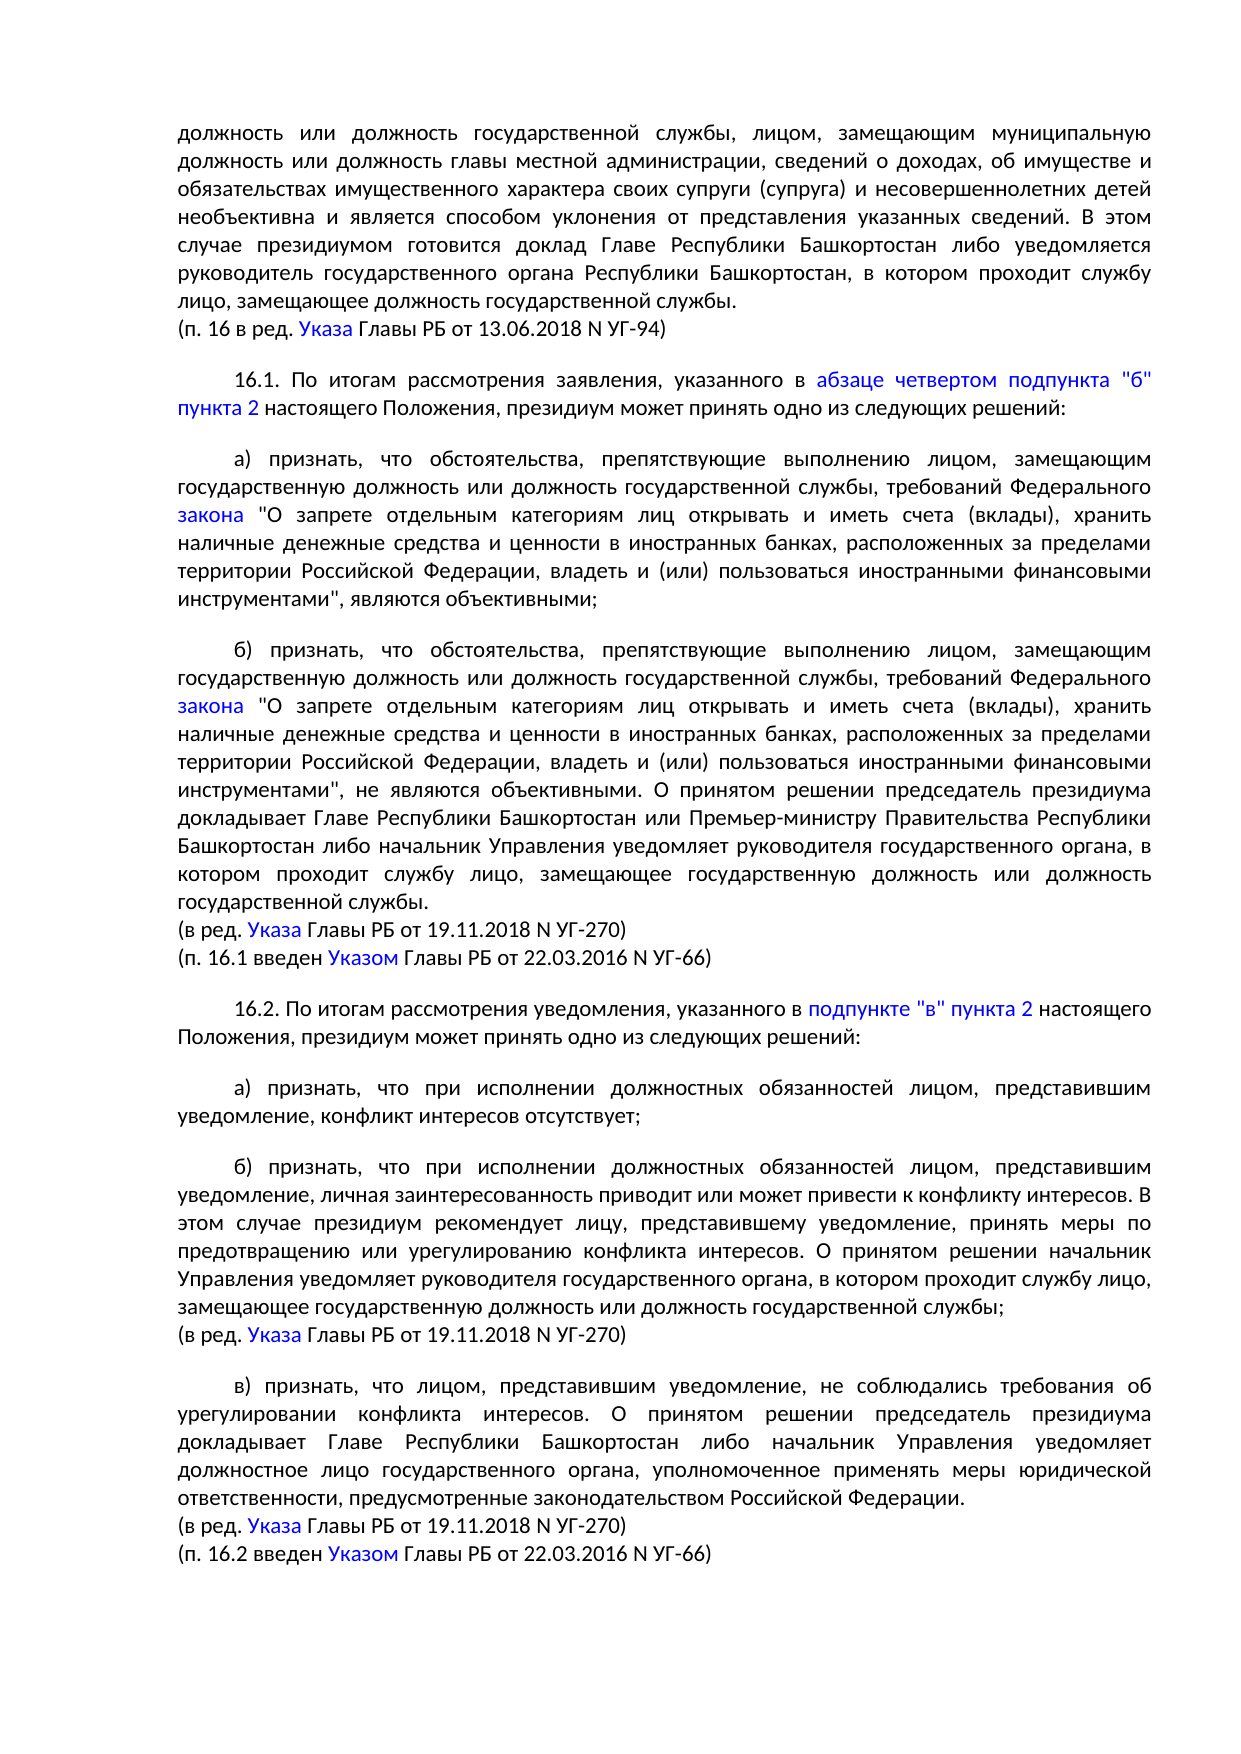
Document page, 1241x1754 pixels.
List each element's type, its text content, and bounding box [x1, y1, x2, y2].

text 16.2. По итогам рассмотрения уведомления, указанного в подпункте "в" пункта 2 настоящего Положения, президиум может принять одно из следующих решений: [177, 994, 1152, 1050]
text 16.1. По итогам рассмотрения заявления, указанного в абзаце четвертом подпункта "б" пункта 2 настоящего Положения, президиум может принять одно из следующих решений: [177, 365, 1152, 421]
text в) признать, что лицом, представившим уведомление, не соблюдались требования об урегулировании конфликта интересов. О принятом решении председатель президиума докладывает Главе Республики Башкортостан либо начальник Управления уведомляет должностное лицо государственного органа, уполномоченное применять меры юридической ответственности, предусмотренные законодательством Российской Федерации. [177, 1371, 1152, 1511]
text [177, 118, 1152, 314]
text а) признать, что обстоятельства, препятствующие выполнению лицом, замещающим государственную должность или должность государственной службы, требований Федерального закона "О запрете отдельным категориям лиц открывать и иметь счета (вклады), хранить наличные денежные средства и ценности в иностранных банках, расположенных за пределами территории Российской Федерации, владеть и (или) пользоваться иностранными финансовыми инструментами", являются объективными; [177, 444, 1152, 612]
text (в ред. Указа Главы РБ от 19.11.2018 N УГ-270) [177, 915, 1152, 943]
text а) признать, что при исполнении должностных обязанностей лицом, представившим уведомление, конфликт интересов отсутствует; [177, 1073, 1152, 1129]
text (п. 16 в ред. Указа Главы РБ от 13.06.2018 N УГ-94) [177, 314, 1152, 342]
text б) признать, что обстоятельства, препятствующие выполнению лицом, замещающим государственную должность или должность государственной службы, требований Федерального закона "О запрете отдельным категориям лиц открывать и иметь счета (вклады), хранить наличные денежные средства и ценности в иностранных банках, расположенных за пределами территории Российской Федерации, владеть и (или) пользоваться иностранными финансовыми инструментами", не являются объективными. О принятом решении председатель президиума докладывает Главе Республики Башкортостан или Премьер-министру Правительства Республики Башкортостан либо начальник Управления уведомляет руководителя государственного органа, в котором проходит службу лицо, замещающее государственную должность или должность государственной службы. [177, 635, 1152, 915]
text (в ред. Указа Главы РБ от 19.11.2018 N УГ-270) [177, 1320, 1152, 1348]
text (п. 16.1 введен Указом Главы РБ от 22.03.2016 N УГ-66) [177, 943, 1152, 971]
text (п. 16.2 введен Указом Главы РБ от 22.03.2016 N УГ-66) [177, 1539, 1152, 1567]
text (в ред. Указа Главы РБ от 19.11.2018 N УГ-270) [177, 1511, 1152, 1539]
text б) признать, что при исполнении должностных обязанностей лицом, представившим уведомление, личная заинтересованность приводит или может привести к конфликту интересов. В этом случае президиум рекомендует лицу, представившему уведомление, принять меры по предотвращению или урегулированию конфликта интересов. О принятом решении начальник Управления уведомляет руководителя государственного органа, в котором проходит службу лицо, замещающее государственную должность или должность государственной службы; [177, 1152, 1152, 1320]
